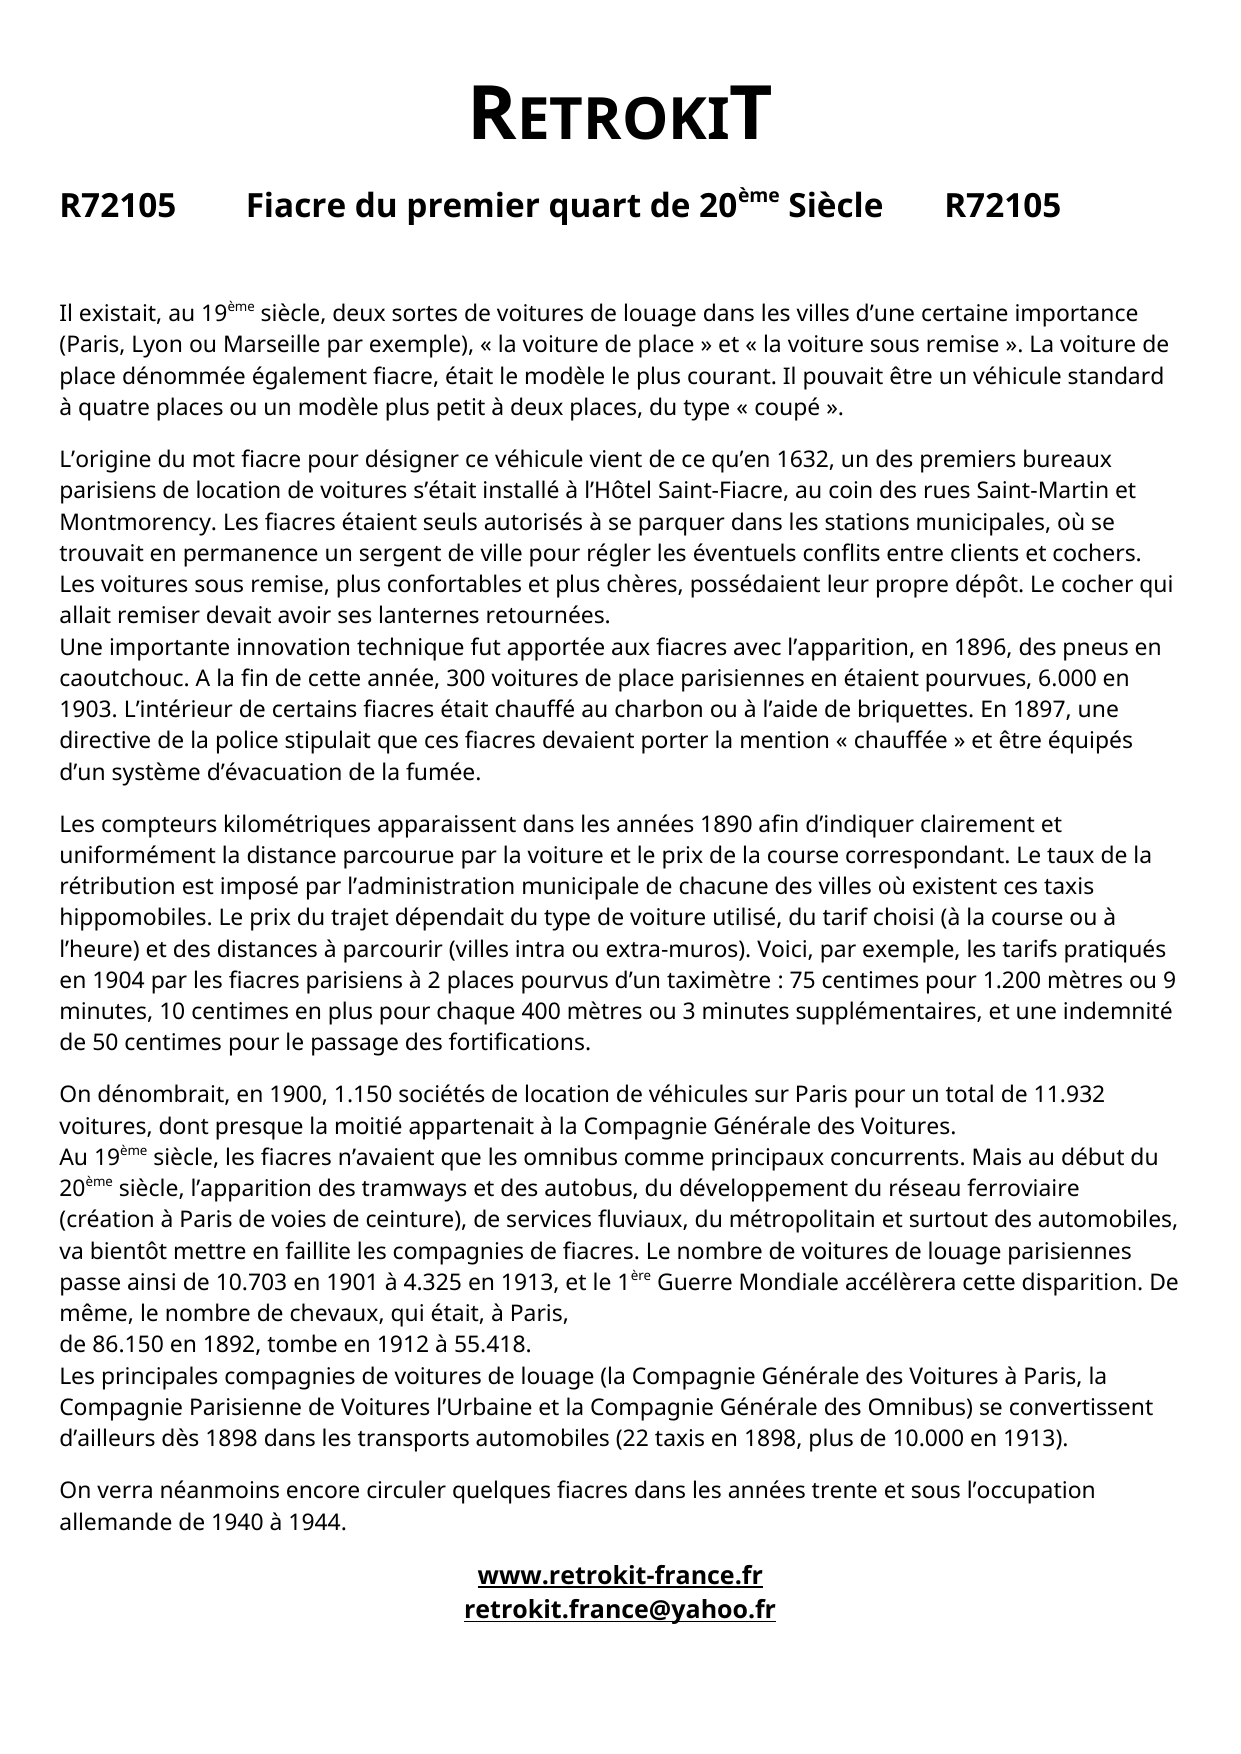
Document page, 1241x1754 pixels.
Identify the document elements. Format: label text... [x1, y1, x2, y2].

text On verra néanmoins encore circuler quelques fiacres dans les années trente et sous l’occupation allemande de 1940 à 1944. [59, 1474, 1181, 1537]
text RETROKIT [59, 59, 1181, 161]
text de 86.150 en 1892, tombe en 1912 à 55.418. [59, 1328, 1181, 1360]
text Les compteurs kilométriques apparaissent dans les années 1890 afin d’indiquer clairement et uniformément la distance parcourue par la voiture et le prix de la course correspondant. Le taux de la rétribution est imposé par l’administration municipale de chacune des villes où existent ces taxis hippomobiles. Le prix du trajet dépendait du type de voiture utilisé, du tarif choisi (à la course ou à l’heure) et des distances à parcourir (villes intra ou extra-muros). Voici, par exemple, les tarifs pratiqués en 1904 par les fiacres parisiens à 2 places pourvus d’un taximètre : 75 centimes pour ou 9 minutes, 10 centimes en plus pour chaque ou 3 minutes supplémentaires, et une indemnité de 50 centimes pour le passage des fortifications. [59, 808, 1181, 1058]
text Une importante innovation technique fut apportée aux fiacres avec l’apparition, en 1896, des pneus en caoutchouc. A la fin de cette année, 300 voitures de place parisiennes en étaient pourvues, 6.000 en 1903. L’intérieur de certains fiacres était chauffé au charbon ou à l’aide de briquettes. En 1897, une directive de la police stipulait que ces fiacres devaient porter la mention « chauffée » et être équipés d’un système d’évacuation de la fumée. [59, 631, 1181, 787]
text Les principales compagnies de voitures de louage ( des Voitures à Paris, de Voitures l’Urbaine et des Omnibus) se convertissent d’ailleurs dès 1898 dans les transports automobiles (22 taxis en 1898, plus de 10.000 en 1913). [59, 1360, 1181, 1453]
text Il existait, au 19ème siècle, deux sortes de voitures de louage dans les villes d’une certaine importance (Paris, Lyon ou Marseille par exemple), « la voiture de place » et « la voiture sous remise ». La voiture de place dénommée également fiacre, était le modèle le plus courant. Il pouvait être un véhicule standard à quatre places ou un modèle plus petit à deux places, du type « coupé ». [59, 297, 1181, 422]
text Au 19ème siècle, les fiacres n’avaient que les omnibus comme principaux concurrents. Mais au début du 20ème siècle, l’apparition des tramways et des autobus, du développement du réseau ferroviaire (création à Paris de voies de ceinture), de services fluviaux, du métropolitain et surtout des automobiles, va bientôt mettre en faillite les compagnies de fiacres. Le nombre de voitures de louage parisiennes passe ainsi de 10.703 en 1901 à 4.325 en 1913, et le 1ère Guerre Mondiale accélèrera cette disparition. De même, le nombre de chevaux, qui était, à Paris, [59, 1141, 1181, 1328]
text www.retrokit-france.fr [59, 1558, 1181, 1592]
text L’origine du mot fiacre pour désigner ce véhicule vient de ce qu’en 1632, un des premiers bureaux parisiens de location de voitures s’était installé à l’Hôtel Saint-Fiacre, au coin des rues Saint-Martin et Montmorency. Les fiacres étaient seuls autorisés à se parquer dans les stations municipales, où se trouvait en permanence un sergent de ville pour régler les éventuels conflits entre clients et cochers. Les voitures sous remise, plus confortables et plus chères, possédaient leur propre dépôt. Le cocher qui allait remiser devait avoir ses lanternes retournées. [59, 443, 1181, 631]
text On dénombrait, en 1900, 1.150 sociétés de location de véhicules sur Paris pour un total de 11.932 voitures, dont presque la moitié appartenait à des Voitures. [59, 1078, 1181, 1141]
text R72105 Fiacre du premier quart de 20ème Siècle R72105 [59, 182, 1181, 227]
text retrokit.france@yahoo.fr [59, 1592, 1181, 1626]
